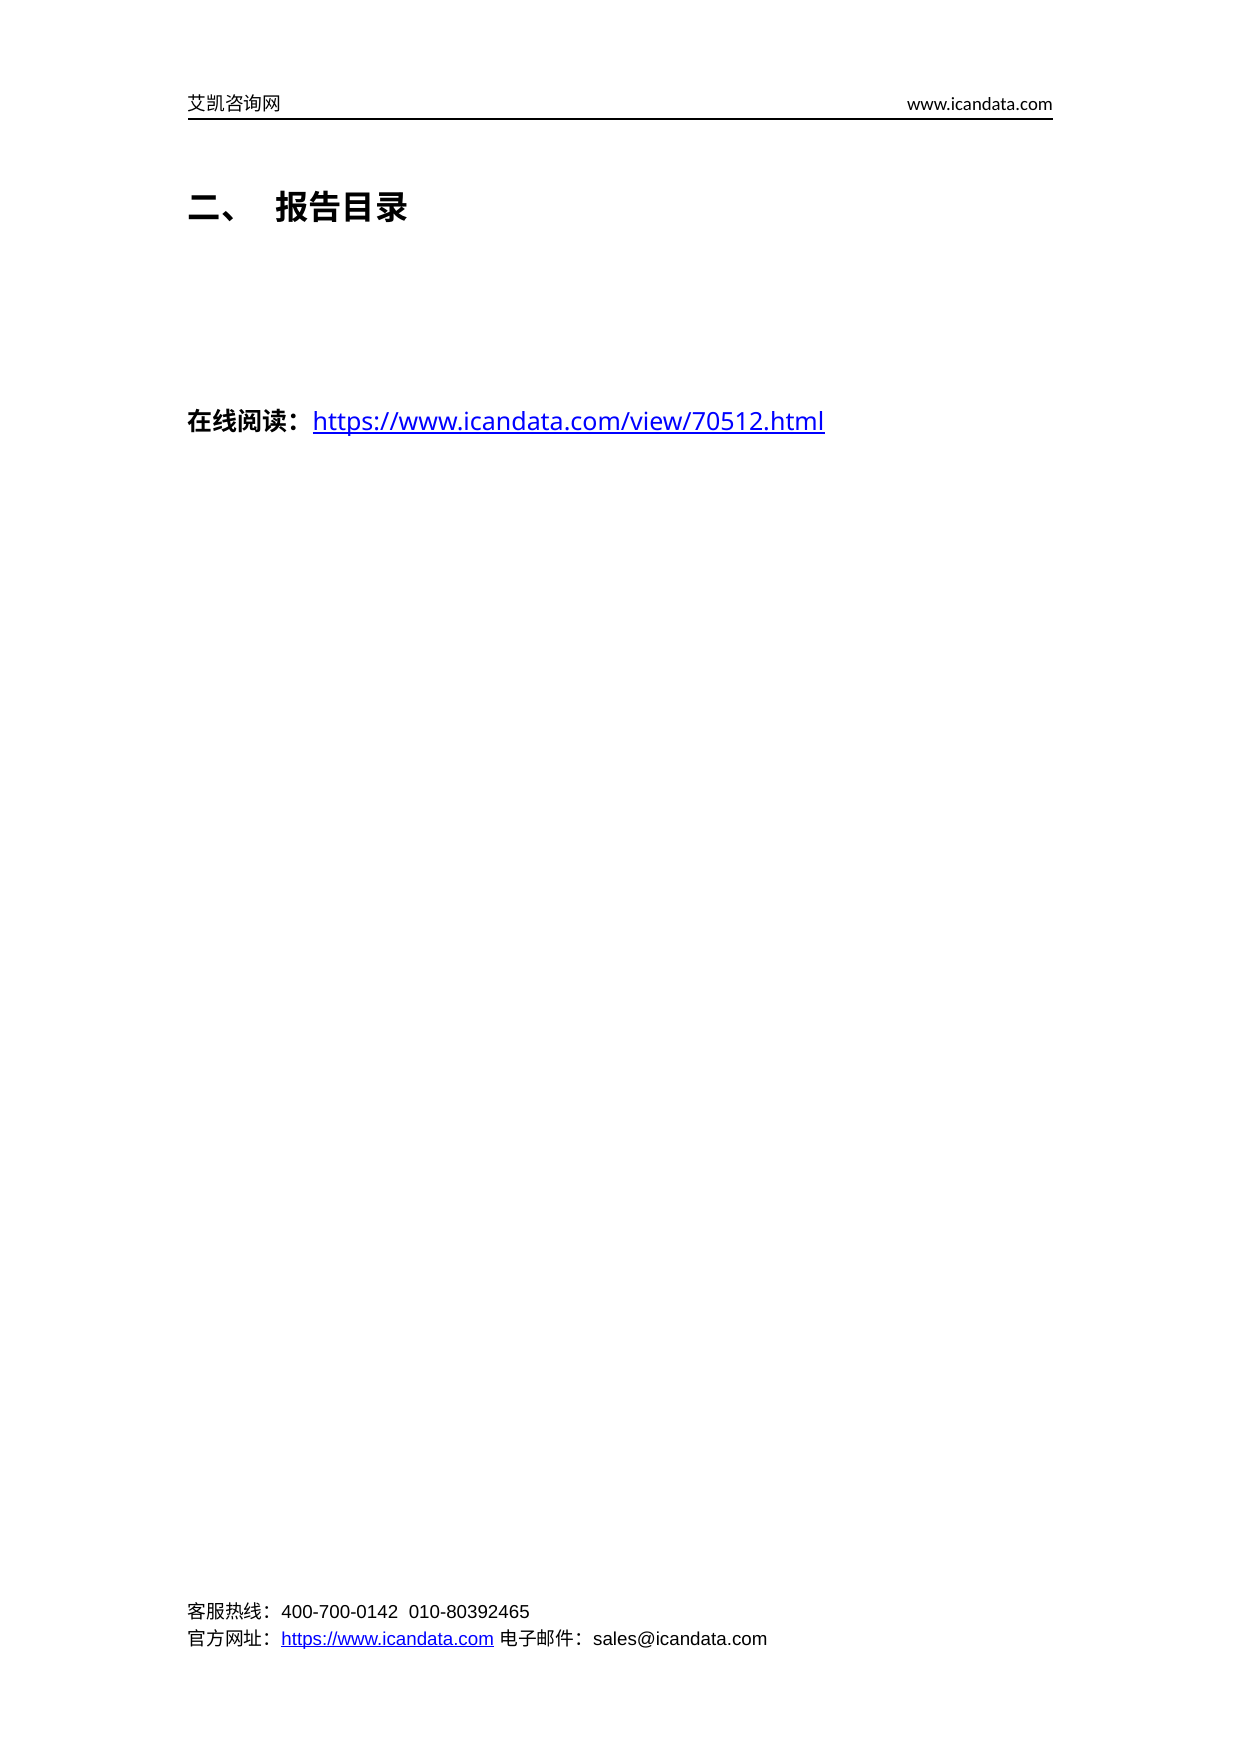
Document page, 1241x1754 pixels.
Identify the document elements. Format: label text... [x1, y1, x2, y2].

text 在线阅读：https://www.icandata.com/view/70512.html [187, 387, 1053, 452]
subtitle 报告目录 [187, 172, 1053, 237]
